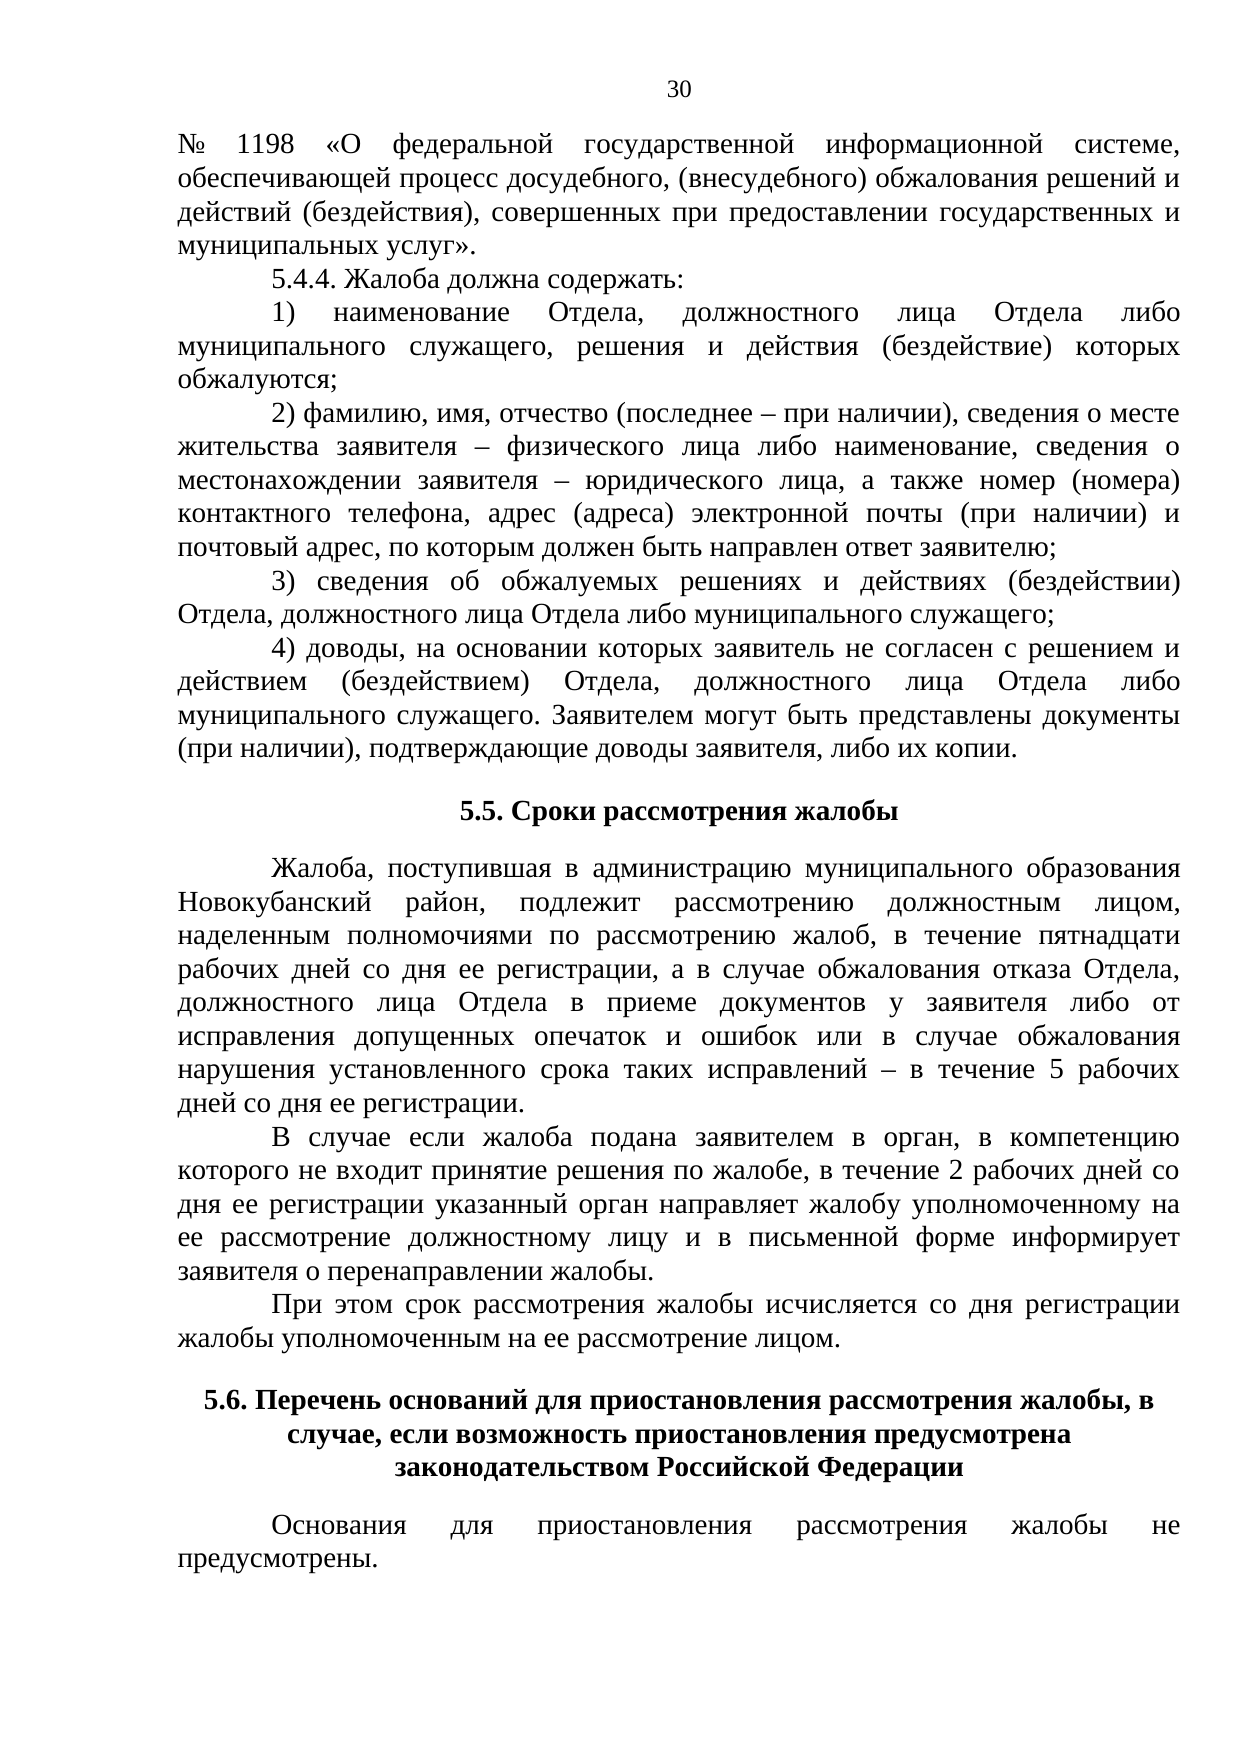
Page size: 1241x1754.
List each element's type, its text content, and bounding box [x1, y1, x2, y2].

text Жалоба, поступившая в администрацию муниципального образования Новокубанский район, подлежит рассмотрению должностным лицом, наделенным полномочиями по рассмотрению жалоб, в течение пятнадцати рабочих дней со дня ее регистрации, а в случае обжалования отказа Отдела, должностного лица Отдела в приеме документов у заявителя либо от исправления допущенных опечаток и ошибок или в случае обжалования нарушения установленного срока таких исправлений – в течение 5 рабочих дней со дня ее регистрации. [177, 850, 1181, 1119]
text 2) фамилию, имя, отчество (последнее – при наличии), сведения о месте жительства заявителя – физического лица либо наименование, сведения о местонахождении заявителя – юридического лица, а также номер (номера) контактного телефона, адрес (адреса) электронной почты (при наличии) и почтовый адрес, по которым должен быть направлен ответ заявителю; [177, 395, 1181, 563]
text 5.4.4. Жалоба должна содержать: [177, 261, 1181, 294]
text 1) наименование Отдела, должностного лица Отдела либо муниципального служащего, решения и действия (бездействие) которых обжалуются; [177, 294, 1181, 395]
text 5.5. Сроки рассмотрения жалобы [177, 793, 1181, 826]
text Основания для приостановления рассмотрения жалобы не предусмотрены. [177, 1507, 1181, 1574]
text 3) сведения об обжалуемых решениях и действиях (бездействии) Отдела, должностного лица Отдела либо муниципального служащего; [177, 563, 1181, 630]
text 5.6. Перечень оснований для приостановления рассмотрения жалобы, в случае, если возможность приостановления предусмотрена законодательством Российской Федерации [177, 1382, 1181, 1483]
text При этом срок рассмотрения жалобы исчисляется со дня регистрации жалобы уполномоченным на ее рассмотрение лицом. [177, 1286, 1181, 1353]
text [177, 127, 1181, 261]
text 4) доводы, на основании которых заявитель не согласен с решением и действием (бездействием) Отдела, должностного лица Отдела либо муниципального служащего. Заявителем могут быть представлены документы (при наличии), подтверждающие доводы заявителя, либо их копии. [177, 630, 1181, 764]
text В случае если жалоба подана заявителем в орган, в компетенцию которого не входит принятие решения по жалобе, в течение 2 рабочих дней со дня ее регистрации указанный орган направляет жалобу уполномоченному на ее рассмотрение должностному лицу и в письменной форме информирует заявителя о перенаправлении жалобы. [177, 1119, 1181, 1286]
